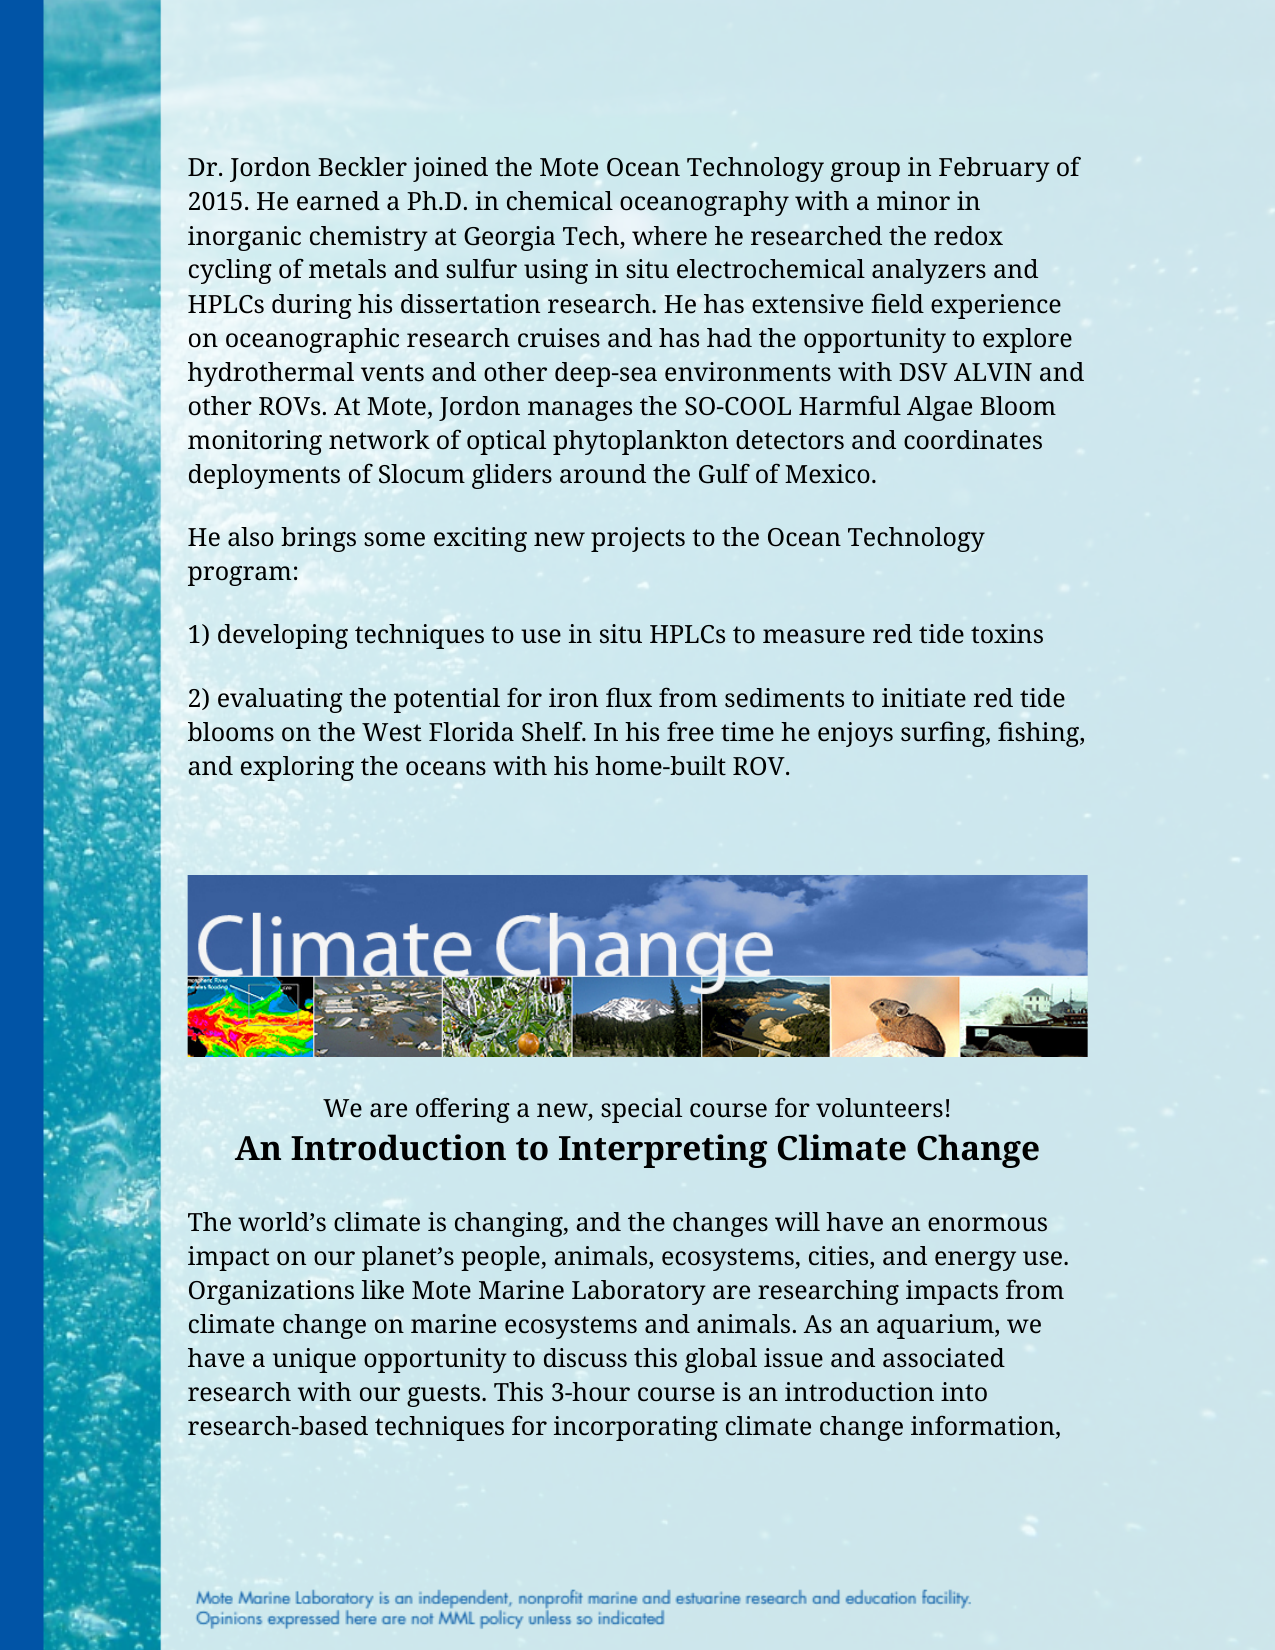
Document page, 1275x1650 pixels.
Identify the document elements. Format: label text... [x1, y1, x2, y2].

text He also brings some exciting new projects to the Ocean Technology program: [187, 520, 1087, 588]
text 1) developing techniques to use in situ HPLCs to measure red tide toxins [187, 617, 1087, 651]
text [187, 1204, 1087, 1443]
picture [187, 875, 1088, 1057]
text An Introduction to Interpreting Climate Change [187, 1125, 1087, 1170]
text We are offering a new, special course for volunteers! [187, 1091, 1087, 1125]
text 2) evaluating the potential for iron flux from sediments to initiate red tide blooms on the West Florida Shelf. In his free time he enjoys surfing, fishing, and exploring the oceans with his home-built ROV. [187, 680, 1087, 782]
text Dr. Jordon Beckler joined the Mote Ocean Technology group in February of 2015. He earned a Ph.D. in chemical oceanography with a minor in inorganic chemistry at Georgia Tech, where he researched the redox cycling of metals and sulfur using in situ electrochemical analyzers and HPLCs during his dissertation research. He has extensive field experience on oceanographic research cruises and has had the opportunity to explore hydrothermal vents and other deep-sea environments with DSV ALVIN and other ROVs. At Mote, Jordon manages the SO-COOL Harmful Algae Bloom monitoring network of optical phytoplankton detectors and coordinates deployments of Slocum gliders around the Gulf of Mexico. [187, 150, 1087, 491]
